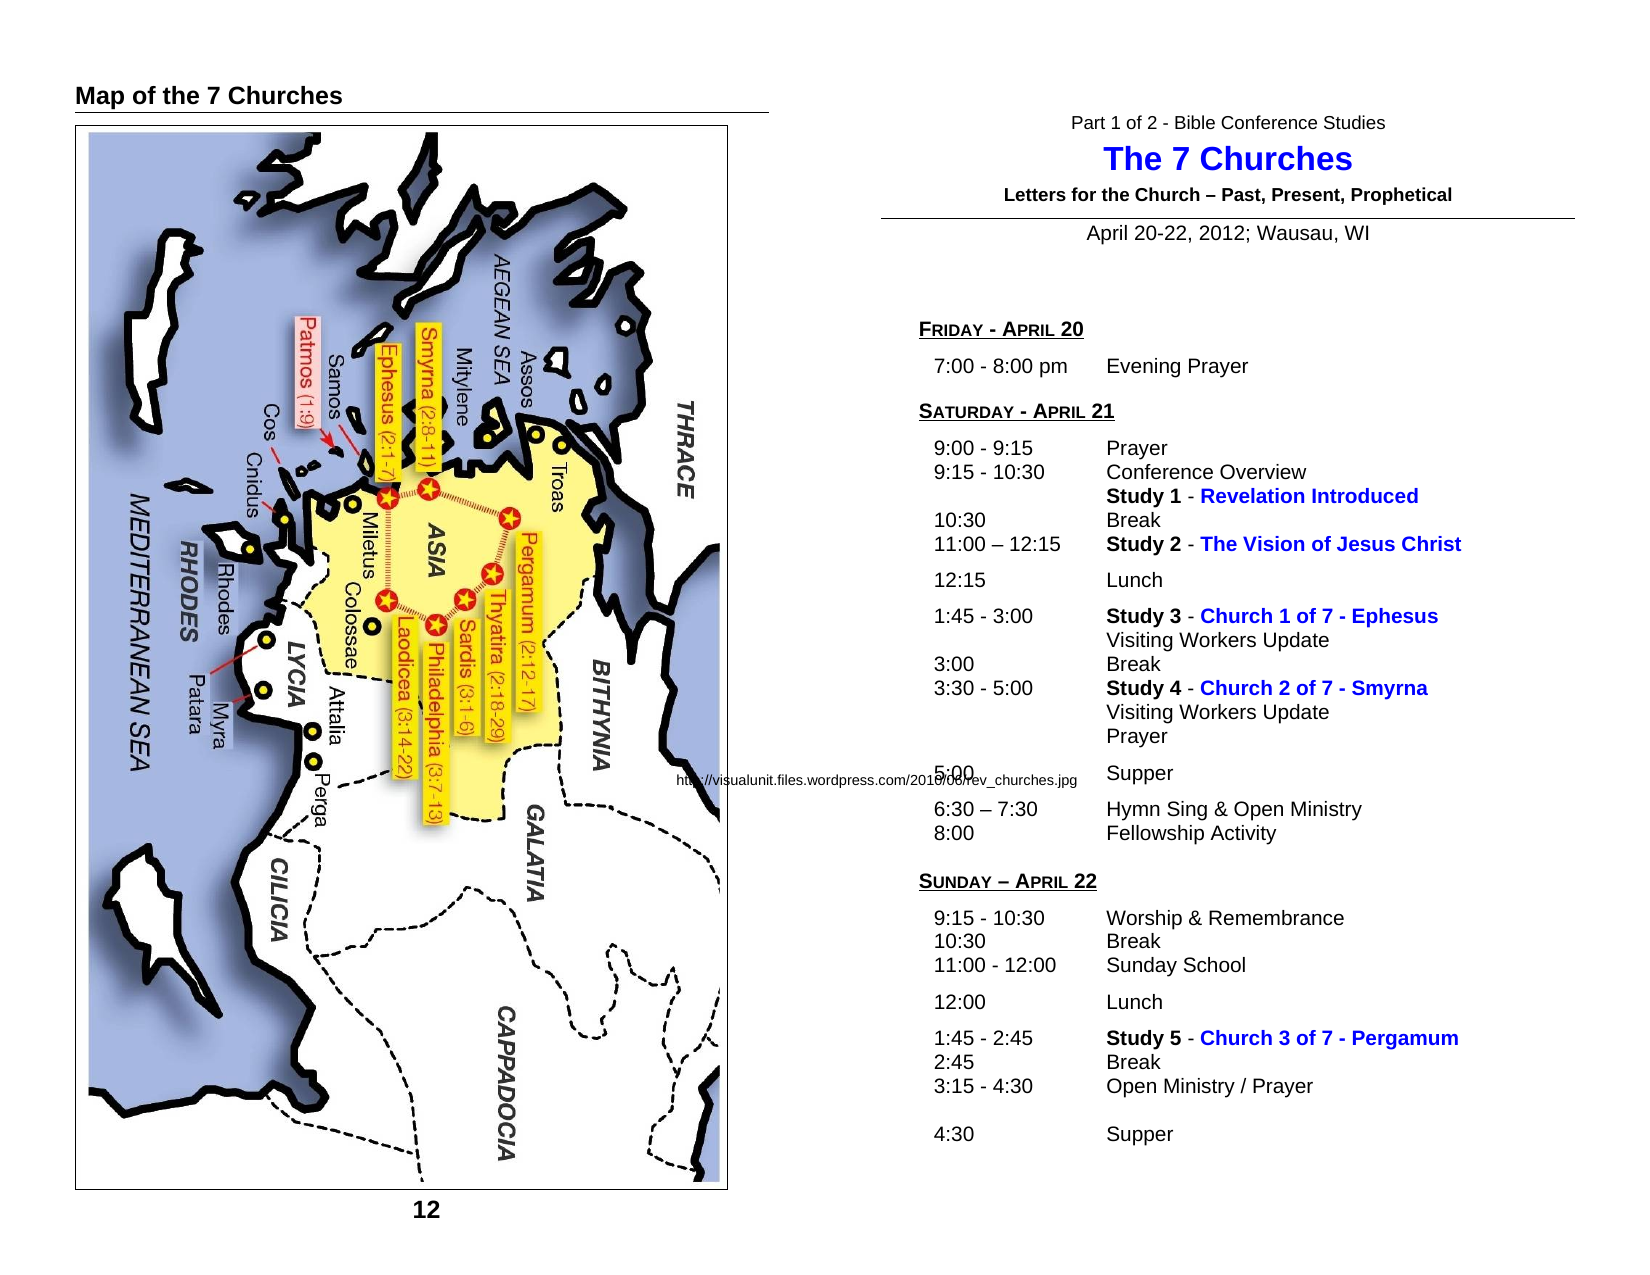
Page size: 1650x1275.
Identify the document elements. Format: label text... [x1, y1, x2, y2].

list 3:15 - 4:30 Open Ministry / Prayer [934, 1074, 1575, 1098]
list Visiting Workers Update [934, 628, 1575, 652]
list 3:00 Break [934, 652, 1575, 676]
list Friday - April 20 [919, 317, 1575, 341]
list 7:00 - 8:00 pm Evening Prayer [934, 353, 1575, 377]
list 12:15 Lunch [934, 568, 1575, 592]
list 12:00 Lunch [934, 990, 1575, 1014]
list 6:30 – 7:30 Hymn Sing & Open Ministry [934, 797, 1575, 821]
list 1:45 - 2:45 Study 5 - Church 3 of 7 - Pergamum [934, 1026, 1575, 1050]
list Sunday – April 22 [919, 869, 1575, 893]
list 11:00 – 12:15 Study 2 - The Vision of Jesus Christ [934, 531, 1575, 555]
list 10:30 Break [934, 507, 1575, 531]
list 9:00 - 9:15 Prayer [934, 436, 1575, 459]
list 3:30 - 5:00 Study 4 - Church 2 of 7 - Smyrna [934, 676, 1575, 700]
text Map of the 7 Churches [75, 81, 769, 112]
text Letters for the Church – Past, Present, Prophetical [881, 184, 1575, 206]
list 1:45 - 3:00 Study 3 - Church 1 of 7 - Ephesus [934, 604, 1575, 628]
list Saturday - April 21 [919, 399, 1575, 423]
list 4:30 Supper [934, 1122, 1575, 1146]
text Part 1 of 2 - Bible Conference Studies [881, 112, 1575, 133]
list 2:45 Break [934, 1050, 1575, 1074]
subtitle April 20-22, 2012; Wausau, WI [881, 219, 1575, 245]
picture [76, 126, 727, 1189]
list 8:00 Fellowship Activity [934, 821, 1575, 845]
list 9:15 - 10:30 Worship & Remembrance [934, 905, 1575, 929]
list 5:00 Supper [934, 761, 1575, 784]
list Prayer [934, 724, 1575, 748]
list 11:00 - 12:00 Sunday School [934, 953, 1575, 977]
list Visiting Workers Update [934, 700, 1575, 724]
subtitle The 7 Churches [881, 139, 1575, 178]
list 10:30 Break [934, 929, 1575, 953]
text 12 [412, 1195, 769, 1224]
list 9:15 - 10:30 Conference Overview [934, 459, 1575, 483]
list Study 1 - Revelation Introduced [934, 483, 1575, 507]
